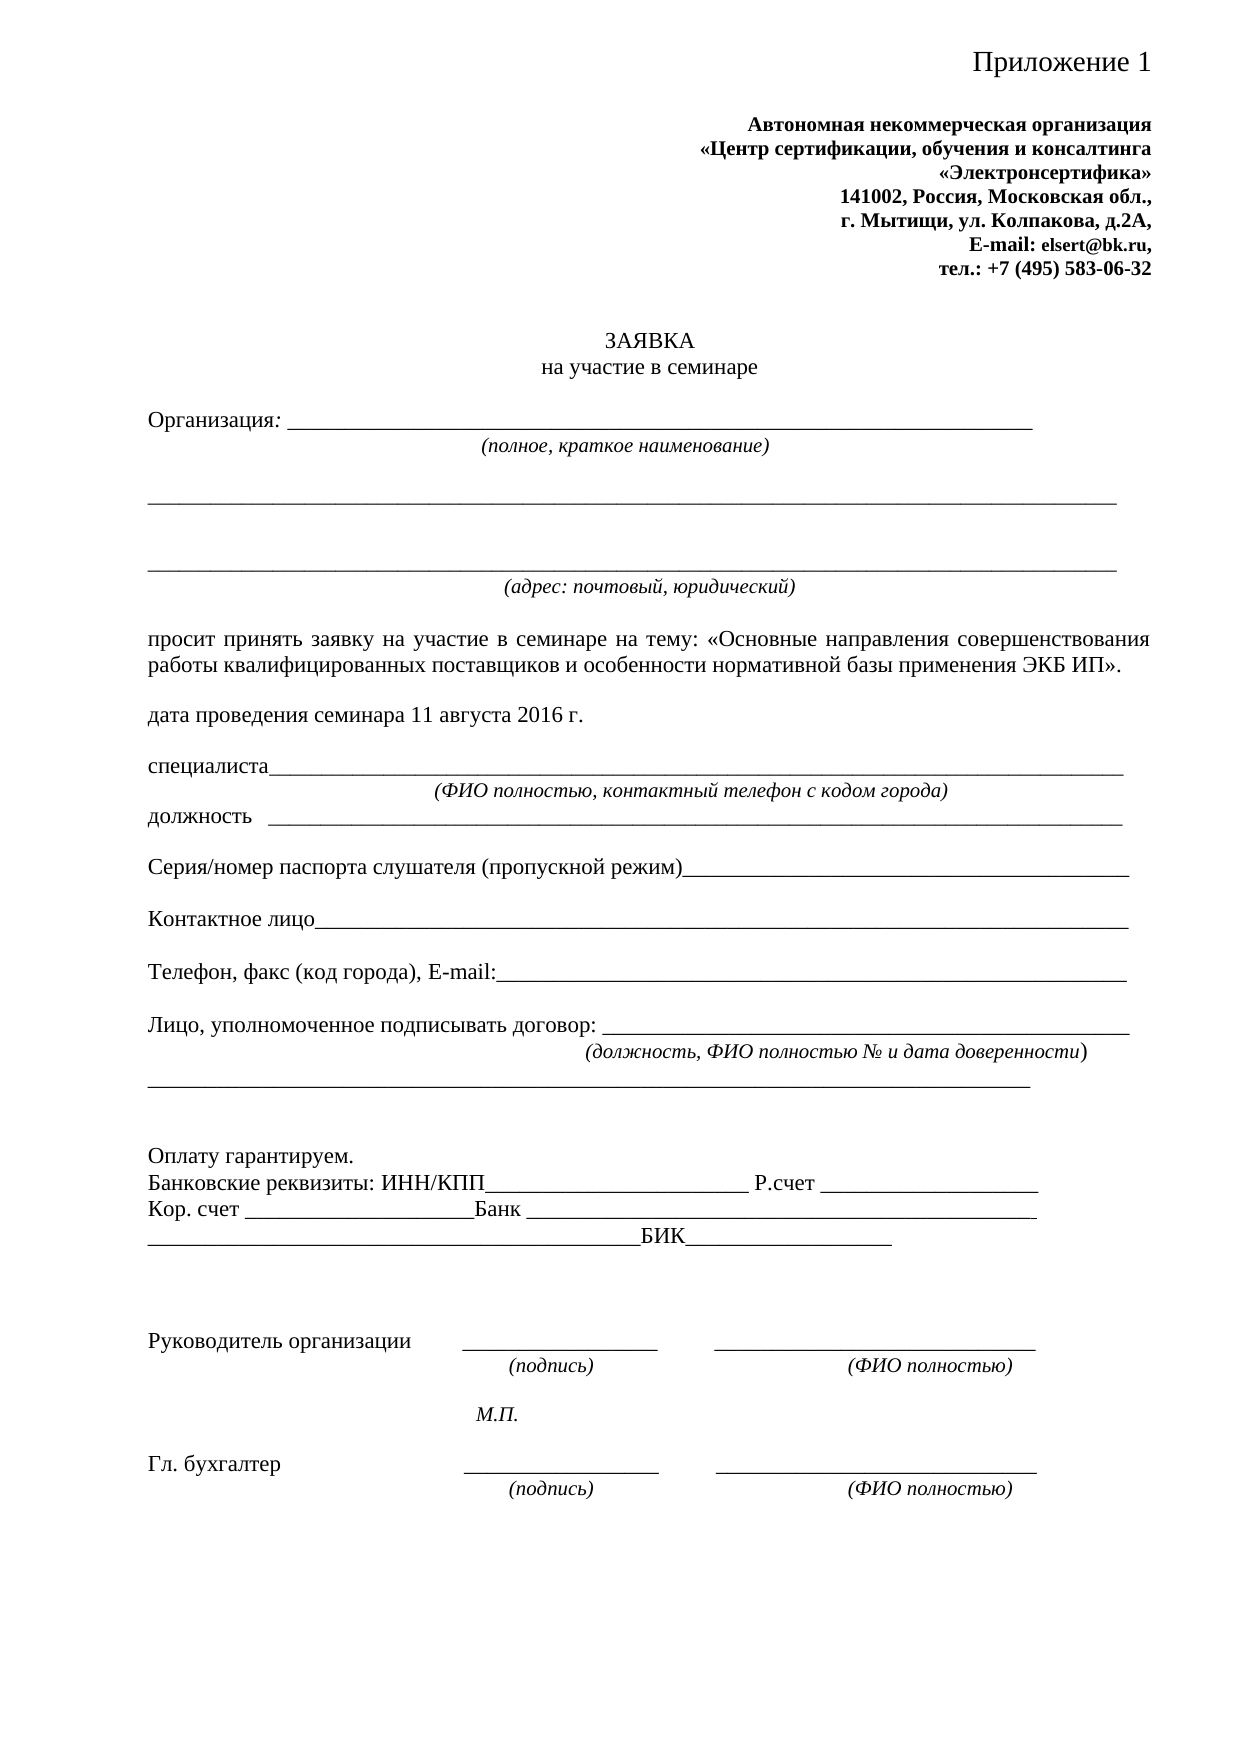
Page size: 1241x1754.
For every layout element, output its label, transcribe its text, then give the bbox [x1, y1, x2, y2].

text (должность, ФИО полностью № и дата доверенности) [148, 1037, 1152, 1063]
text дата проведения семинара 11 августа 2016 г. [148, 701, 1152, 728]
text Оплату гарантируем. [148, 1143, 1152, 1169]
text тел.: +7 (495) 583-06-32 [532, 256, 1152, 280]
text (адрес: почтовый, юридический) [148, 574, 1152, 598]
text Серия/номер паспорта слушателя (пропускной режим)_______________________________________ [148, 853, 1152, 879]
text Гл. бухгалтер _________________ ____________________________ [148, 1450, 1152, 1476]
text _____________________________________________________________________________________________ [148, 483, 1152, 507]
text _____________________________________________________________________________ [148, 1063, 1152, 1090]
text (подпись) (ФИО полностью) [148, 1353, 1152, 1377]
text Лицо, уполномоченное подписывать договор: ______________________________________________ [148, 1011, 1152, 1037]
text (ФИО полностью, контактный телефон с кодом города) должность __________________________________________________________________________________ [148, 778, 1152, 829]
text Контактное лицо_______________________________________________________________________ [148, 905, 1152, 932]
text специалиста__________________________________________________________________________________ [148, 752, 1152, 778]
text (подпись) (ФИО полностью) [148, 1476, 1152, 1500]
text г. Мытищи, ул. Колпакова, д.2А, [532, 208, 1152, 232]
text E-mail: elsert@bk.ru, [532, 232, 1152, 256]
text 141002, Россия, Московская обл., [532, 184, 1152, 208]
text _____________________________________________________________________________________________ [148, 550, 1152, 574]
text Руководитель организации _________________ ____________________________ [148, 1327, 1152, 1353]
text Телефон, факс (код города), E-mail:_______________________________________________________ [148, 958, 1152, 984]
text Банковские реквизиты: ИНН/КПП_______________________ Р.счет ___________________ Кор. счет ____________________Банк ____________________________________________ ___________________________________________БИК__________________ [148, 1169, 1152, 1248]
text Организация: _________________________________________________________________ [148, 406, 1152, 432]
text просит принять заявку на участие в семинаре на тему: «Основные направления совершенствования работы квалифицированных поставщиков и особенности нормативной базы применения ЭКБ ИП». [148, 625, 1152, 677]
text М.П. [148, 1402, 1152, 1426]
text Автономная некоммерческая организация [532, 111, 1152, 136]
text (полное, краткое наименование) [148, 432, 1152, 457]
text «Центр сертификации, обучения и консалтинга «Электронсертифика» [532, 136, 1152, 184]
text Приложение 1 [148, 44, 1152, 78]
subtitle ЗАЯВКА на участие в семинаре [148, 327, 1152, 380]
